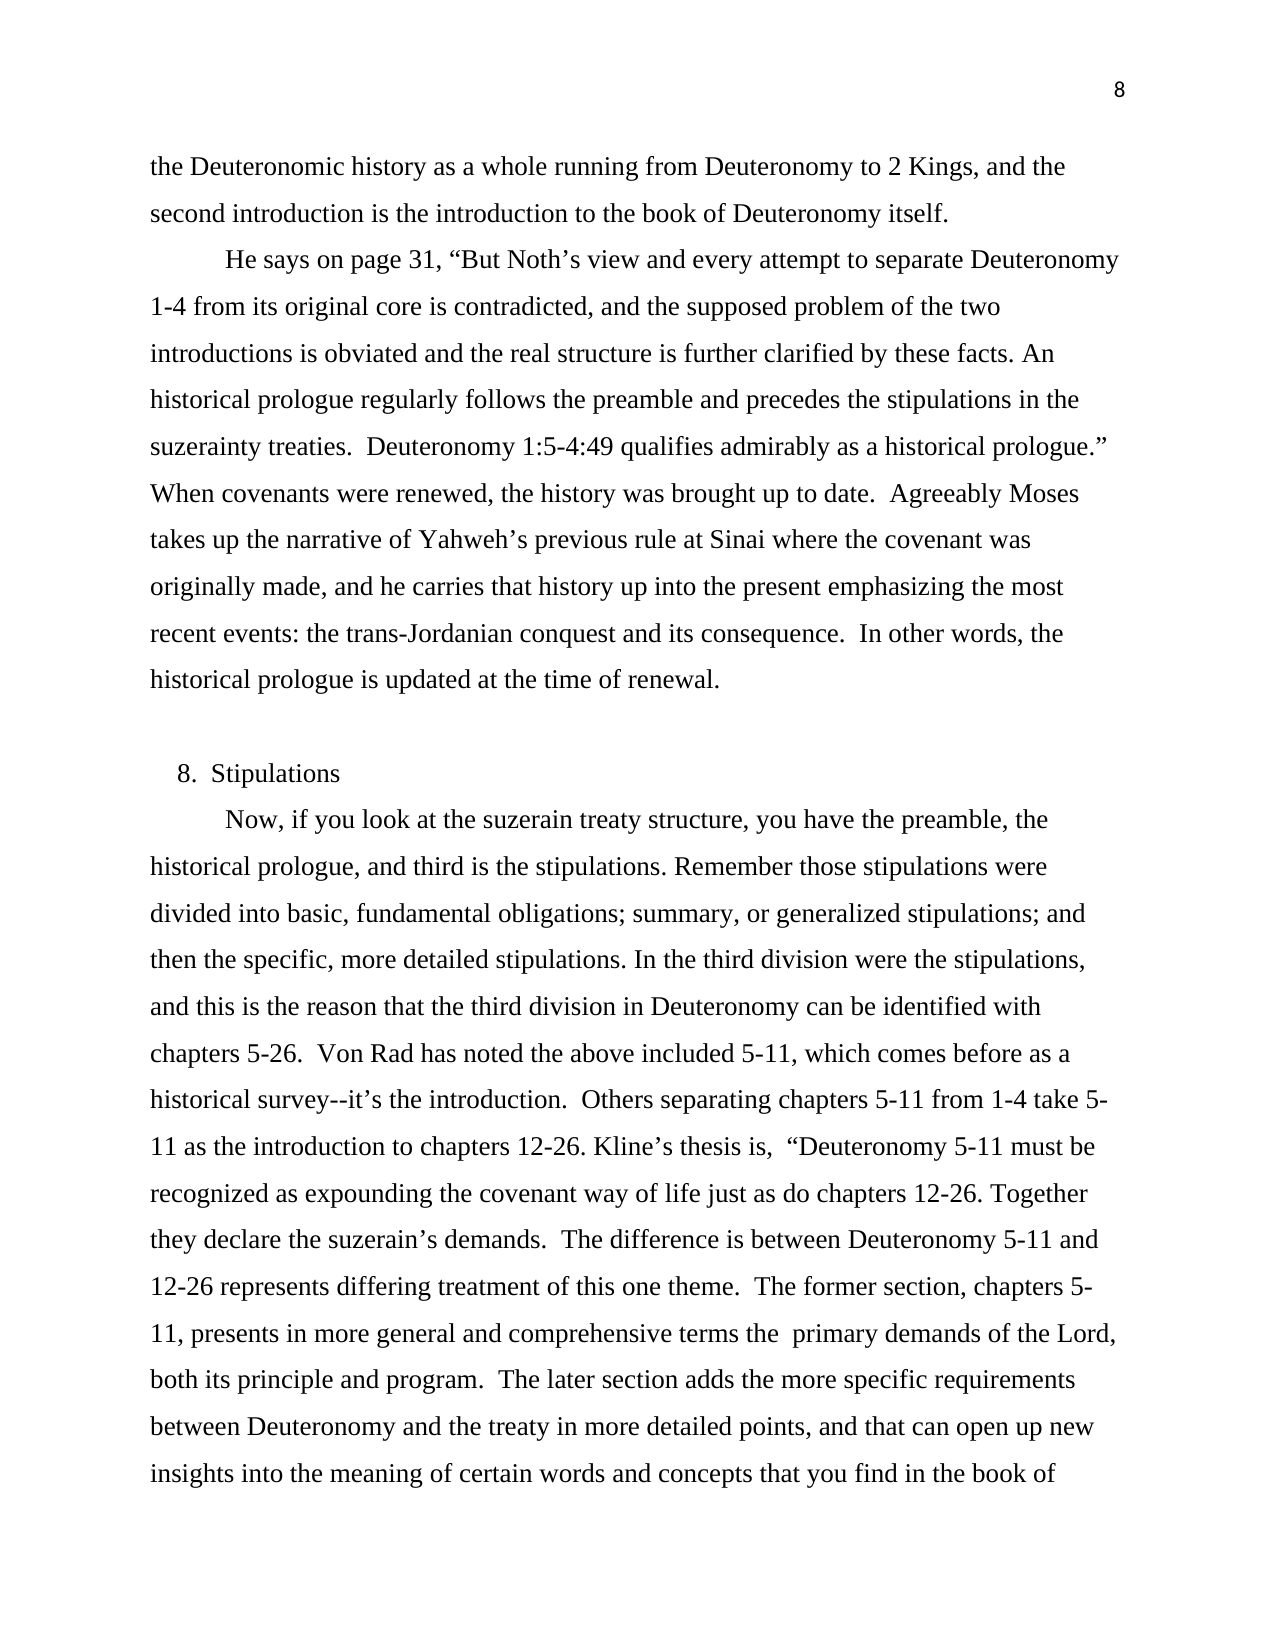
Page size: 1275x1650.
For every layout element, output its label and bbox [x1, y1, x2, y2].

text [150, 150, 1125, 1488]
